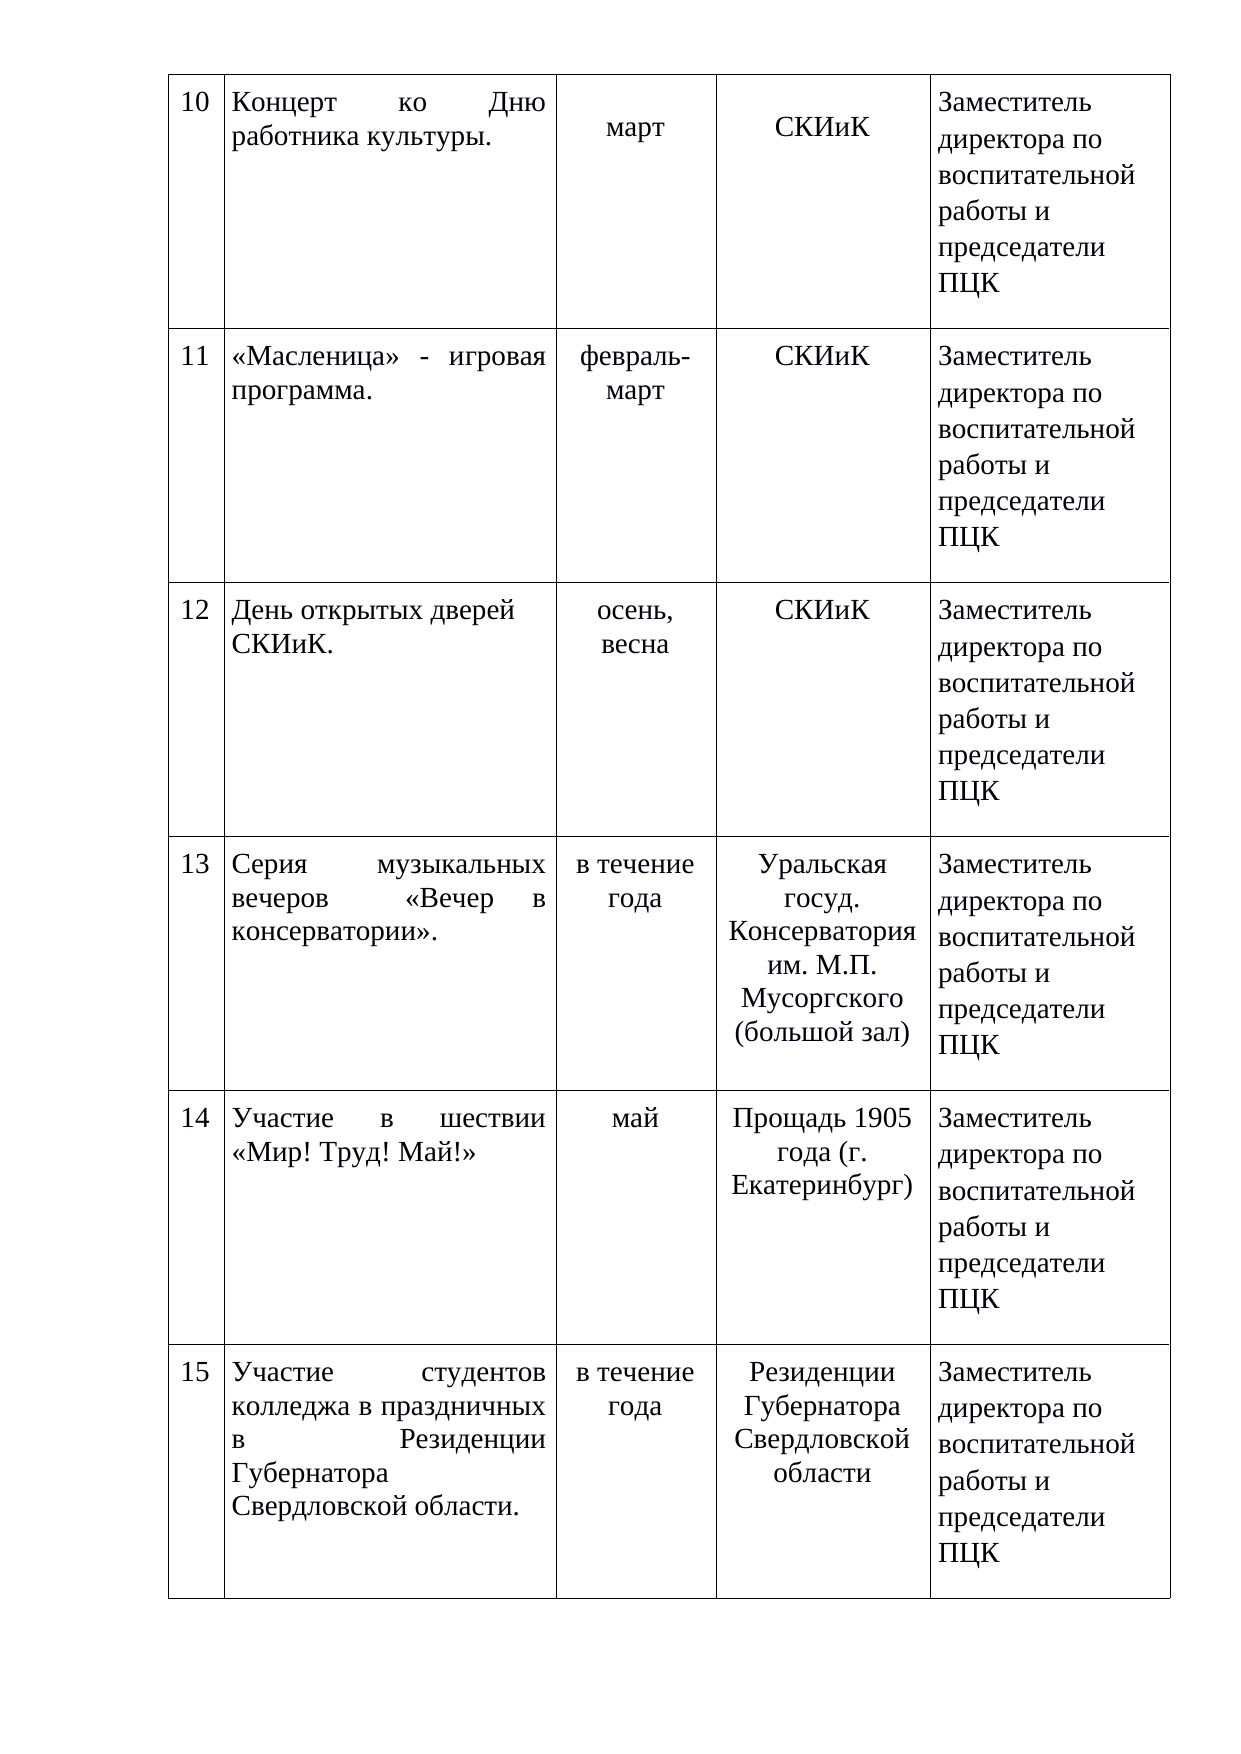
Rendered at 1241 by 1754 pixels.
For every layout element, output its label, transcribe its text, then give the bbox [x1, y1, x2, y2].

table_cell СКИиК [717, 75, 930, 328]
table_cell «Масленица» - игровая программа. [225, 329, 556, 582]
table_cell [931, 75, 1170, 328]
table_cell Заместитель директора по воспитательной работы и председатели ПЦК [931, 1090, 1170, 1344]
table_cell Концерт ко Дню работника культуры. [225, 75, 556, 328]
table_cell май [557, 1091, 716, 1344]
table_cell Участие студентов колледжа в праздничных в Резиденции Губернатора Свердловской области. [225, 1345, 556, 1598]
table_cell Уральская госуд. Консерватория им. М.П. Мусоргского (большой зал) [717, 837, 930, 1090]
table_cell Прощадь 1905 года (г. Екатеринбург) [717, 1091, 930, 1344]
table_cell Заместитель директора по воспитательной работы и председатели ПЦК [931, 836, 1170, 1090]
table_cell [931, 328, 1170, 582]
table_cell 12 [169, 583, 224, 836]
table_cell 15 [169, 1345, 224, 1598]
table_cell Участие в шествии «Мир! Труд! Май!» [225, 1091, 556, 1344]
table_cell Серия музыкальных вечеров «Вечер в консерватории». [225, 837, 556, 1090]
table_cell День открытых дверей СКИиК. [225, 583, 556, 836]
table_cell в течение года [557, 837, 716, 1090]
table_cell Заместитель директора по воспитательной работы и председатели ПЦК [931, 582, 1170, 836]
table_cell 13 [169, 837, 224, 1090]
table_cell 14 [169, 1091, 224, 1344]
table_cell СКИиК [717, 329, 930, 582]
table_cell Резиденции Губернатора Свердловской области [717, 1345, 930, 1598]
table_cell 10 [169, 75, 224, 328]
table_cell СКИиК [717, 583, 930, 836]
table_cell март [557, 75, 716, 328]
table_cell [931, 1344, 1170, 1598]
table_cell 11 [169, 329, 224, 582]
table_cell осень, весна [557, 583, 716, 836]
table_cell февраль-март [557, 329, 716, 582]
table_cell в течение года [557, 1345, 716, 1598]
